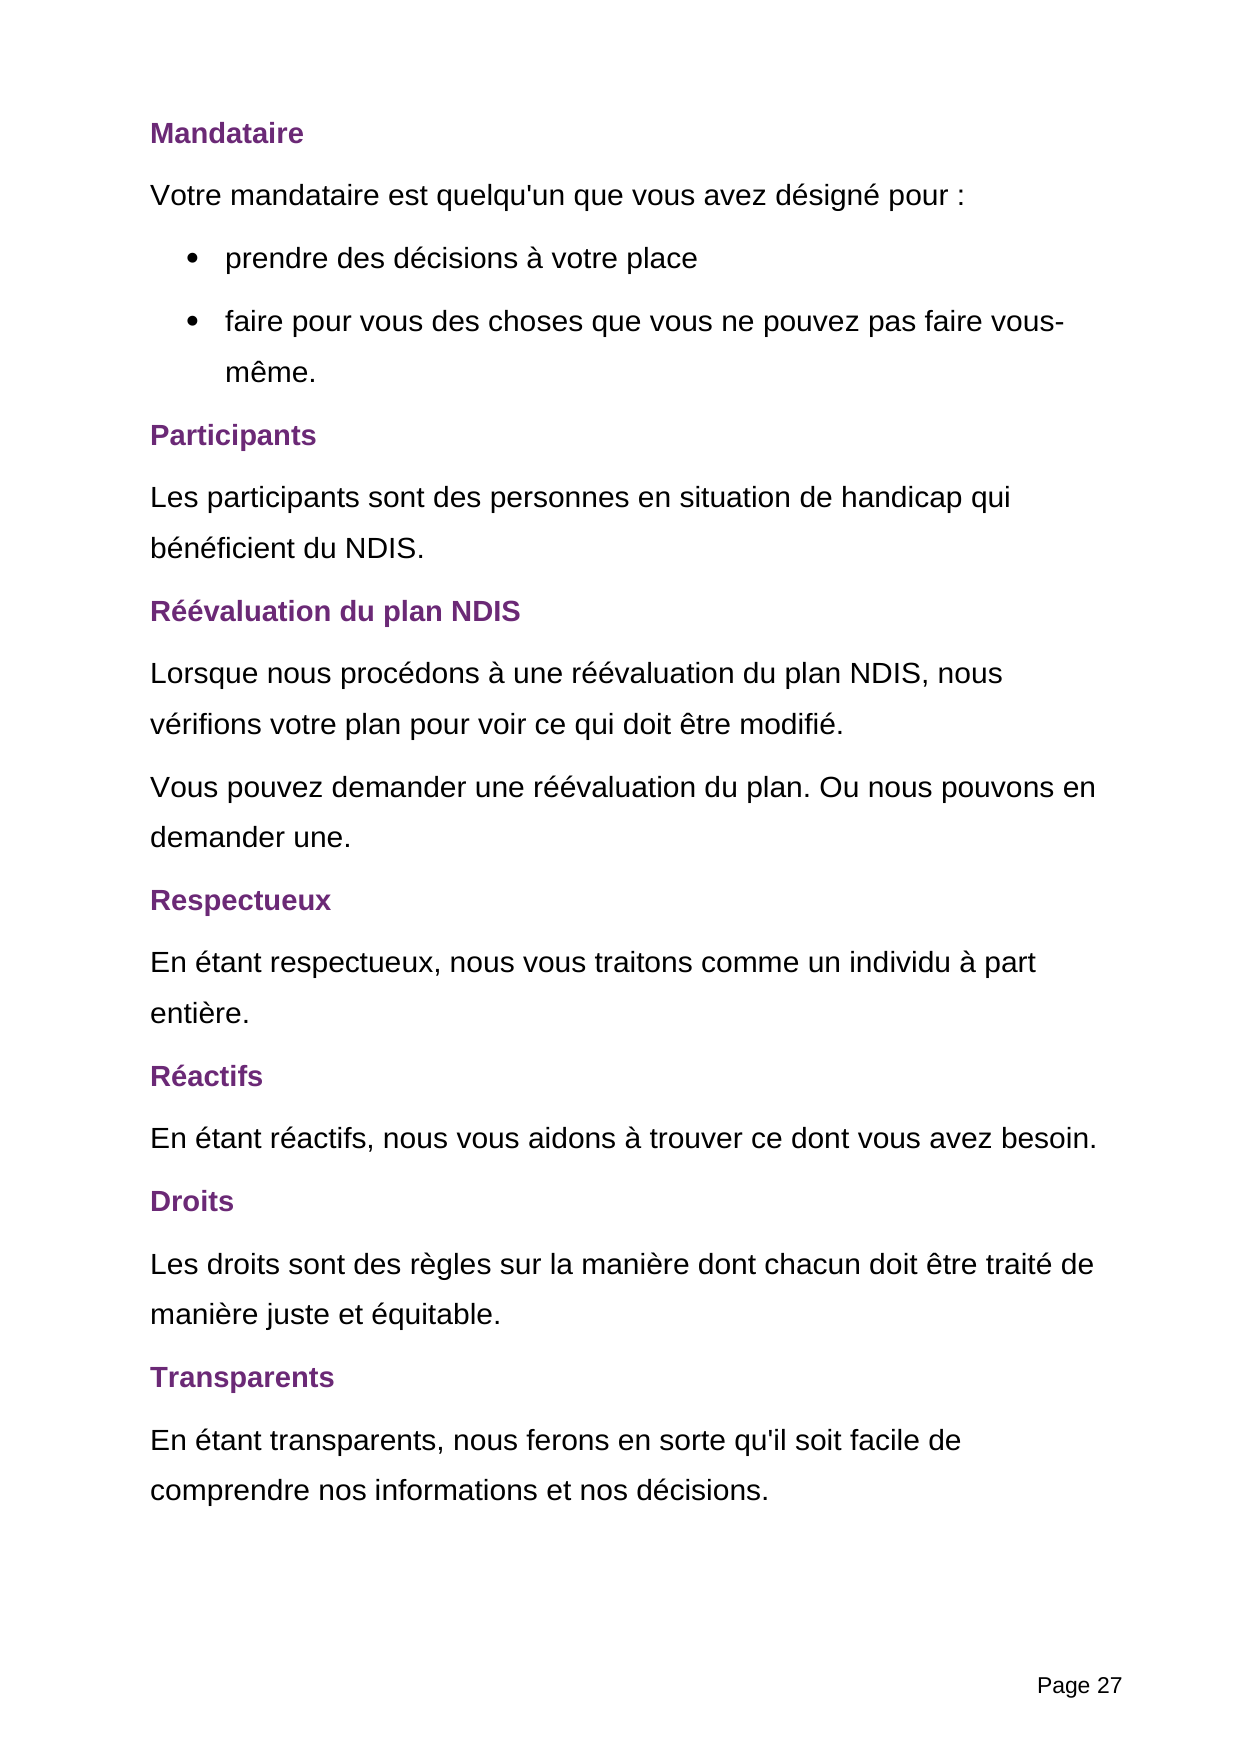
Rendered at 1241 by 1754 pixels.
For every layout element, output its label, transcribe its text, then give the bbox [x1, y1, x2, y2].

text Votre mandataire est quelqu'un que vous avez désigné pour : [150, 178, 1122, 212]
text Réévaluation du plan NDIS [150, 594, 1122, 627]
text Mandataire [150, 116, 1122, 149]
text Les participants sont des personnes en situation de handicap qui bénéficient du NDIS. [150, 481, 1122, 564]
text Respectueux [150, 883, 1122, 916]
text Droits [150, 1184, 1122, 1218]
text Participants [150, 418, 1122, 451]
text En étant respectueux, nous vous traitons comme un individu à part entière. [150, 946, 1122, 1029]
text Lorsque nous procédons à une réévaluation du plan NDIS, nous vérifions votre plan pour voir ce qui doit être modifié. [150, 656, 1122, 740]
text Transparents [150, 1360, 1122, 1394]
text En étant réactifs, nous vous aidons à trouver ce dont vous avez besoin. [150, 1121, 1122, 1155]
list faire pour vous des choses que vous ne pouvez pas faire vous-même. [187, 304, 1122, 388]
list prendre des décisions à votre place [187, 241, 1122, 275]
text Réactifs [150, 1059, 1122, 1092]
text Les droits sont des règles sur la manière dont chacun doit être traité de manière juste et équitable. [150, 1247, 1122, 1331]
text Vous pouvez demander une réévaluation du plan. Ou nous pouvons en demander une. [150, 769, 1122, 853]
text En étant transparents, nous ferons en sorte qu'il soit facile de comprendre nos informations et nos décisions. [150, 1423, 1122, 1507]
